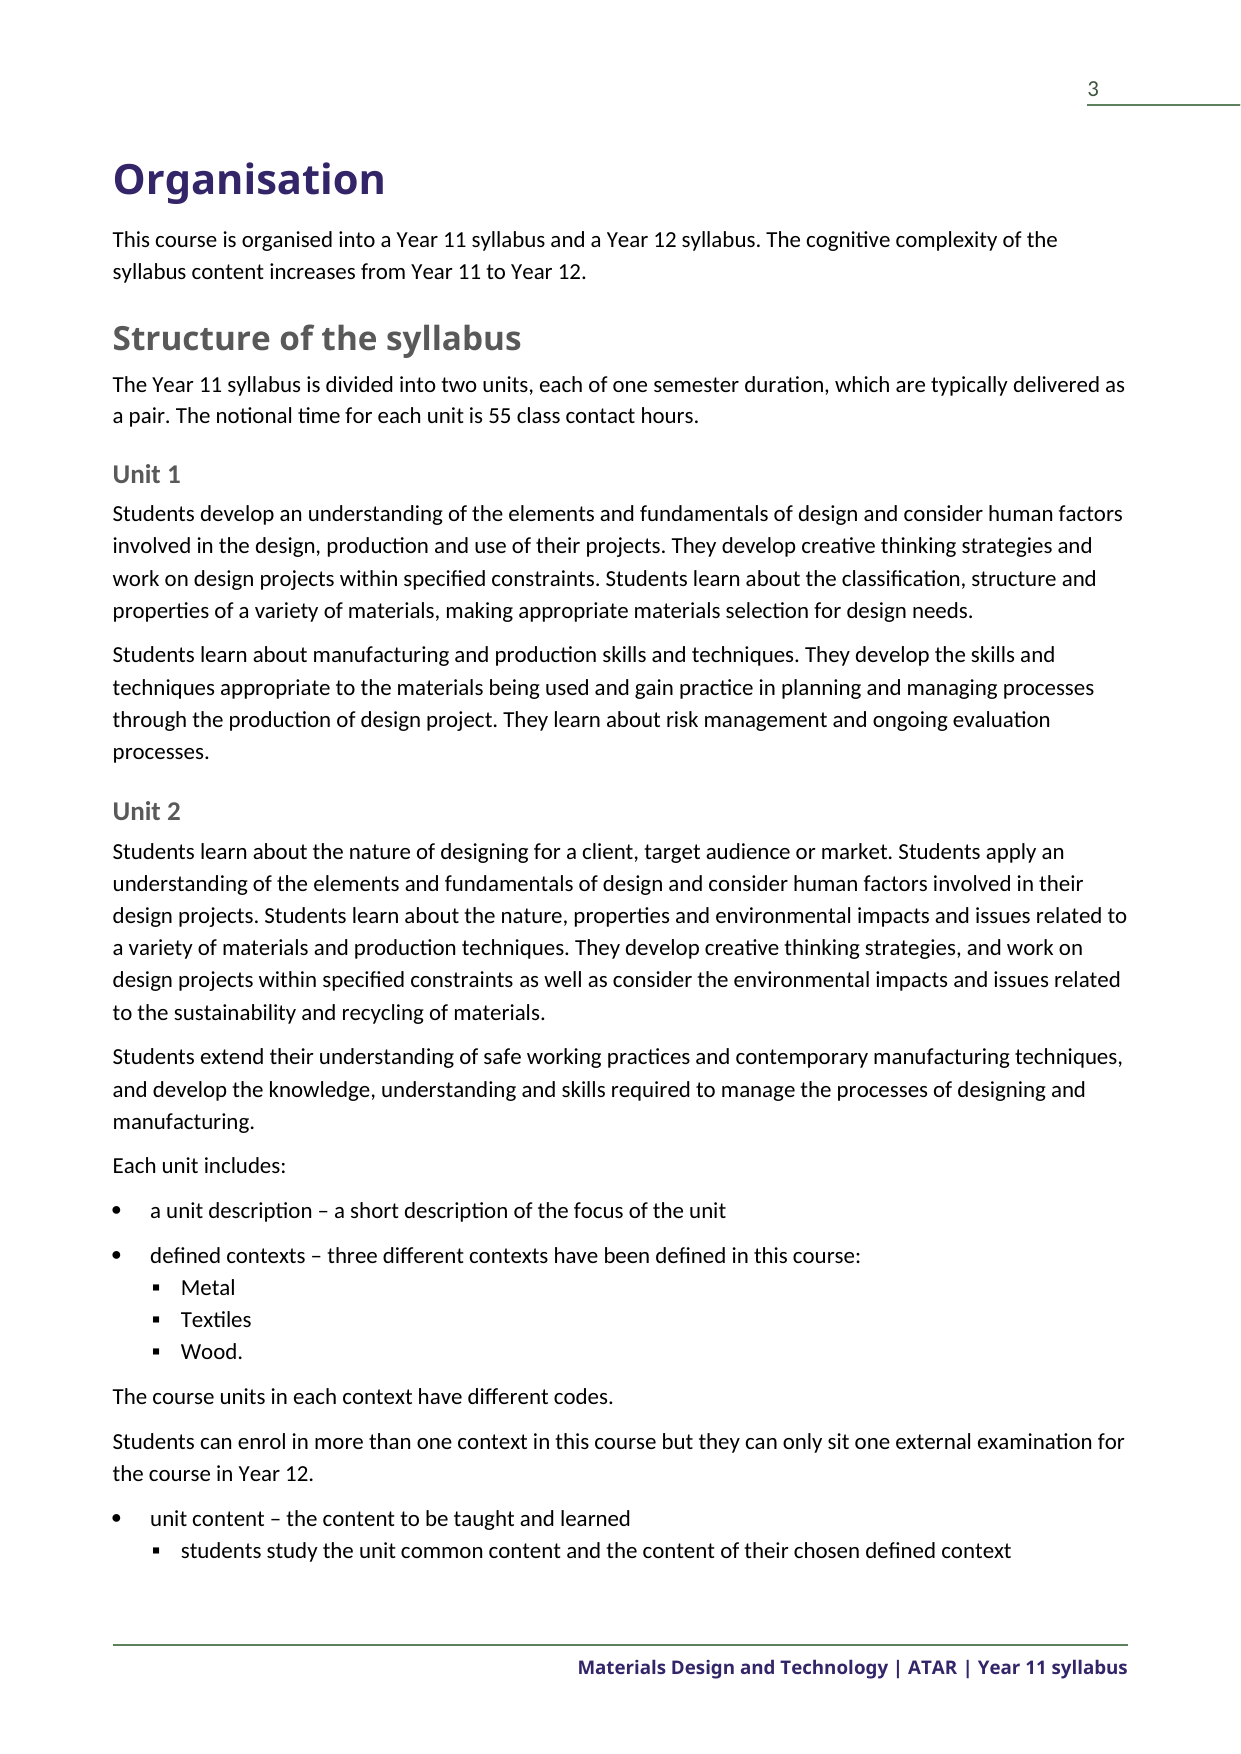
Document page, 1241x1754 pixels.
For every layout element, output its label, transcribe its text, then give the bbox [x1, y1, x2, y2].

subtitle Structure of the syllabus [112, 314, 1128, 360]
list defined contexts – three different contexts have been defined in this course: [112, 1241, 1128, 1269]
text Students develop an understanding of the elements and fundamentals of design and consider human factors involved in the design, production and use of their projects. They develop creative thinking strategies and work on design projects within specified constraints. Students learn about the classification, structure and properties of a variety of materials, making appropriate materials selection for design needs. [112, 499, 1134, 624]
list Metal [151, 1273, 1134, 1301]
subtitle Organisation [112, 150, 1128, 207]
subtitle Unit 1 [112, 457, 1128, 490]
text Students learn about the nature of designing for a client, target audience or market. Students apply an understanding of the elements and fundamentals of design and consider human factors involved in their design projects. Students learn about the nature, properties and environmental impacts and issues related to a variety of materials and production techniques. They develop creative thinking strategies, and work on design projects within specified constraints as well as consider the environmental impacts and issues related to the sustainability and recycling of materials. [112, 837, 1134, 1026]
text The course units in each context have different codes. [112, 1382, 1135, 1410]
text Students extend their understanding of safe working practices and contemporary manufacturing techniques, and develop the knowledge, understanding and skills required to manage the processes of designing and manufacturing. [112, 1042, 1134, 1135]
subtitle Unit 2 [112, 794, 1128, 827]
list Wood. [151, 1337, 1134, 1366]
list unit content – the content to be taught and learned [112, 1504, 1128, 1532]
text This course is organised into a Year 11 syllabus and a Year 12 syllabus. The cognitive complexity of the syllabus content increases from Year 11 to Year 12. [112, 225, 1128, 285]
text Each unit includes: [112, 1152, 1128, 1179]
text Students can enrol in more than one context in this course but they can only sit one external examination for the course in Year 12. [112, 1427, 1135, 1487]
list a unit description – a short description of the focus of the unit [112, 1196, 1128, 1224]
list Textiles [151, 1305, 1134, 1333]
list students study the unit common content and the content of their chosen defined context [151, 1536, 1134, 1564]
text The Year 11 syllabus is divided into two units, each of one semester duration, which are typically delivered as a pair. The notional time for each unit is 55 class contact hours. [112, 370, 1128, 429]
text Students learn about manufacturing and production skills and techniques. They develop the skills and techniques appropriate to the materials being used and gain practice in planning and managing processes through the production of design project. They learn about risk management and ongoing evaluation processes. [112, 641, 1134, 765]
